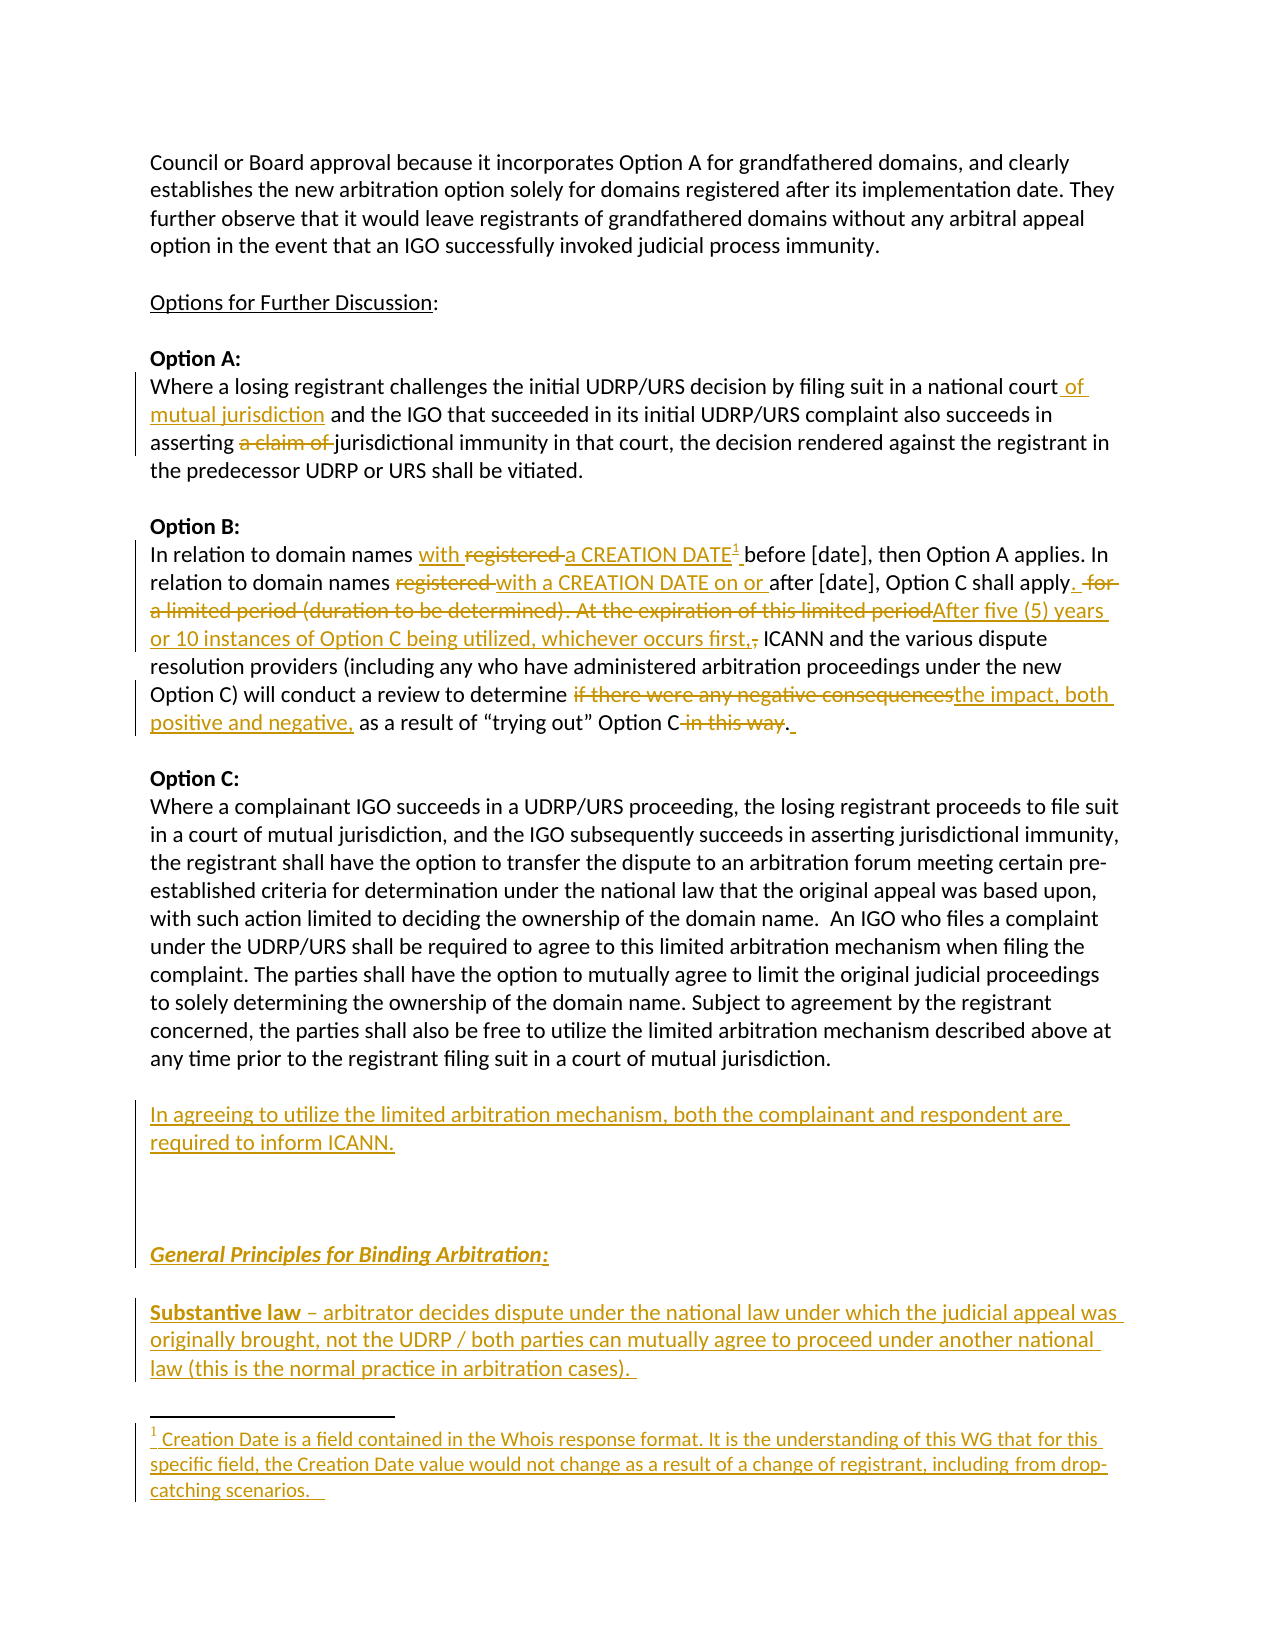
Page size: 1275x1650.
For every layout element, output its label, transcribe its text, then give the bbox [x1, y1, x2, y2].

text Options for Further Discussion: [150, 288, 1125, 316]
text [150, 148, 1125, 260]
text Option C: [150, 764, 1125, 792]
text Option A: [150, 344, 1125, 372]
text Where a losing registrant challenges the initial UDRP/URS decision by filing suit in a national court and the IGO that succeeded in its initial UDRP/URS complaint also succeeds in asserting jurisdictional immunity in that court, the decision rendered against the registrant in the predecessor UDRP or URS shall be vitiated. [150, 372, 1125, 484]
text In relation to domain names before [date], then Option A applies. In relation to domain names after [date], Option C shall apply ICANN and the various dispute resolution providers (including any who have administered arbitration proceedings under the new Option C) will conduct a review to determine as a result of “trying out” Option C. [150, 540, 1125, 736]
text Option B: [150, 512, 1125, 540]
text Where a complainant IGO succeeds in a UDRP/URS proceeding, the losing registrant proceeds to file suit in a court of mutual jurisdiction, and the IGO subsequently succeeds in asserting jurisdictional immunity, the registrant shall have the option to transfer the dispute to an arbitration forum meeting certain pre-established criteria for determination under the national law that the original appeal was based upon, with such action limited to deciding the ownership of the domain name. An IGO who files a complaint under the UDRP/URS shall be required to agree to this limited arbitration mechanism when filing the complaint. The parties shall have the option to mutually agree to limit the original judicial proceedings to solely determining the ownership of the domain name. Subject to agreement by the registrant concerned, the parties shall also be free to utilize the limited arbitration mechanism described above at any time prior to the registrant filing suit in a court of mutual jurisdiction. [150, 792, 1125, 1072]
